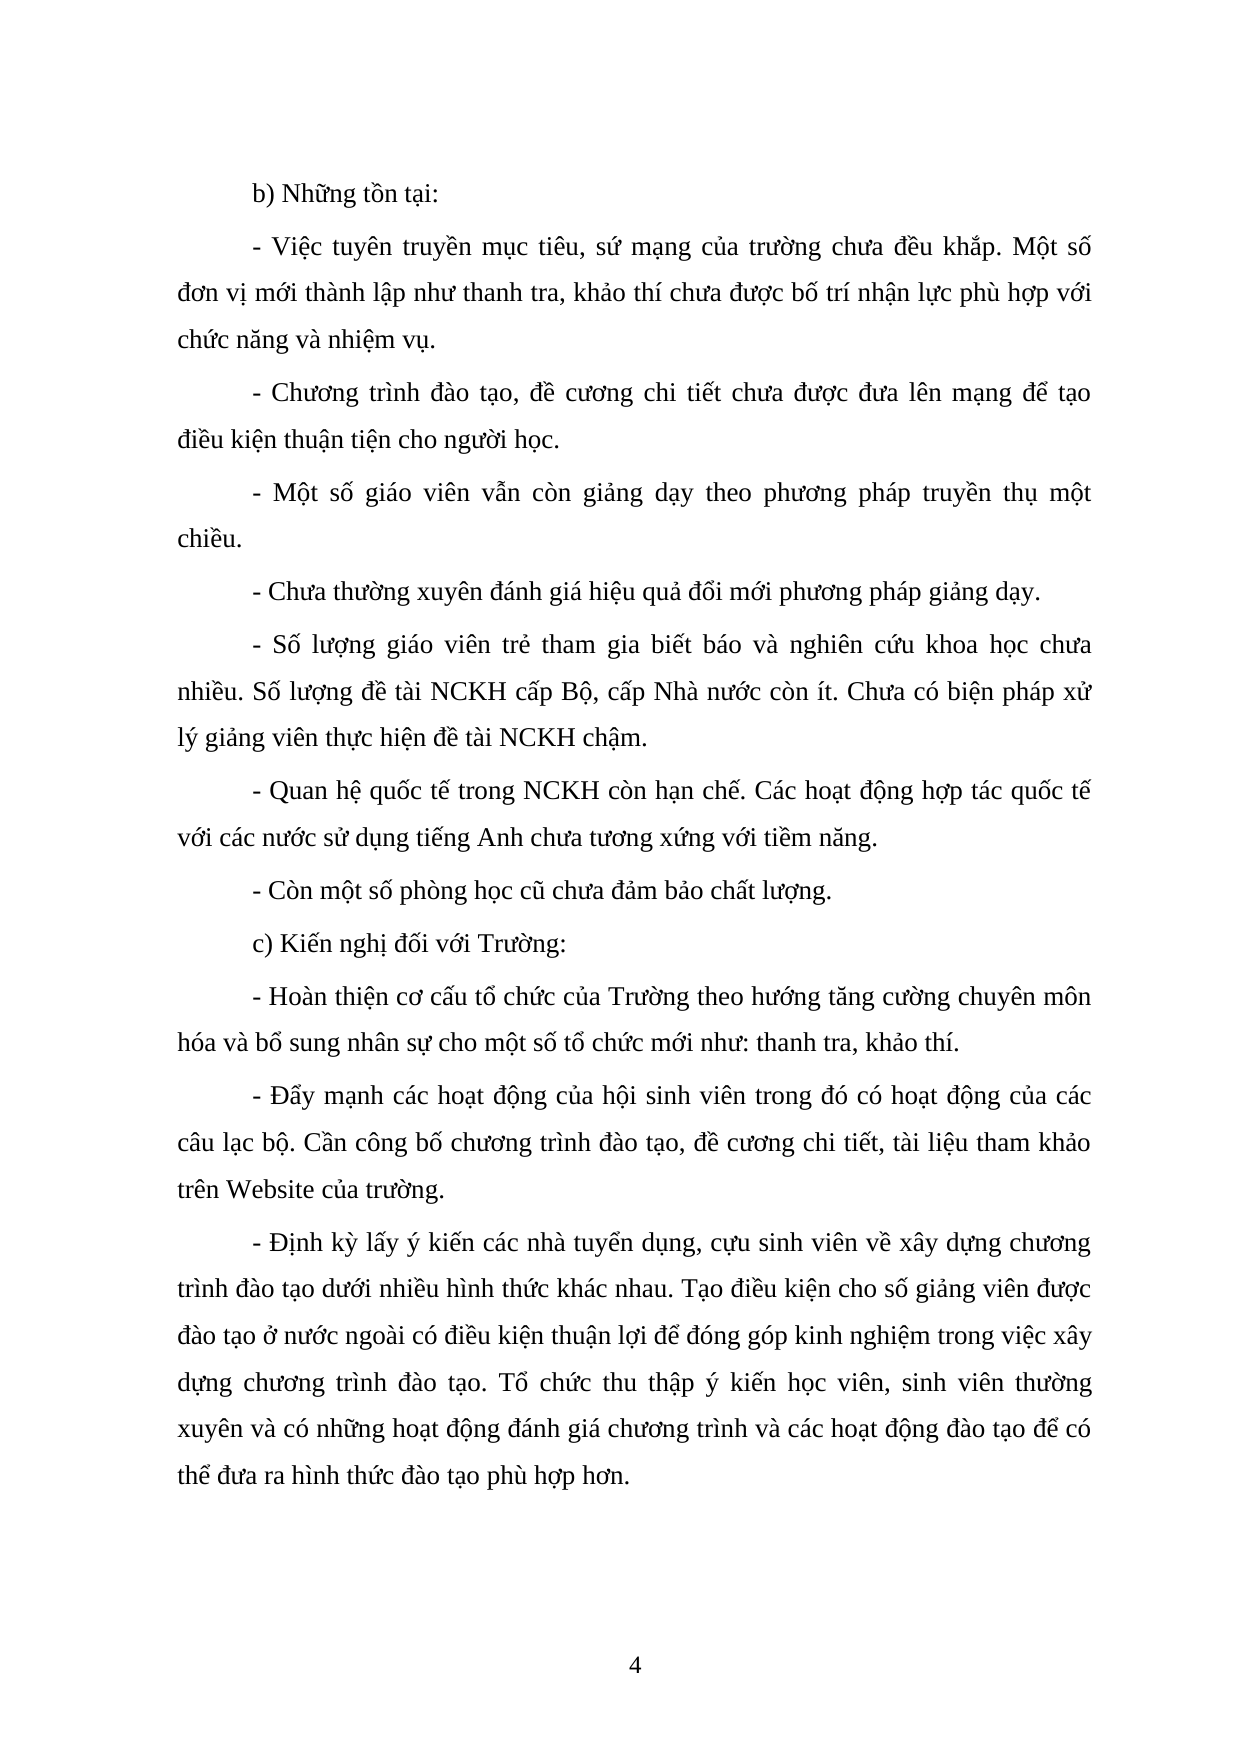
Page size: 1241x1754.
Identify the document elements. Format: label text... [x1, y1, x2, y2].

text - Định kỳ lấy ý kiến các nhà tuyển dụng, cựu sinh viên về xây dựng chương trình đào tạo dưới nhiều hình thức khác nhau. Tạo điều kiện cho số giảng viên được đào tạo ở nước ngoài có điều kiện thuận lợi để đóng góp kinh nghiệm trong việc xây dựng chương trình đào tạo. Tổ chức thu thập ý kiến học viên, sinh viên thường xuyên và có những hoạt động đánh giá chương trình và các hoạt động đào tạo để có thể đưa ra hình thức đào tạo phù hợp hơn. [177, 1226, 1093, 1490]
text c) Kiến nghị đối với Trường: [177, 927, 1093, 958]
text - Chưa thường xuyên đánh giá hiệu quả đổi mới phương pháp giảng dạy. [177, 575, 1093, 606]
text - Chương trình đào tạo, đề cương chi tiết chưa được đưa lên mạng để tạo điều kiện thuận tiện cho người học. [177, 376, 1093, 454]
text - Còn một số phòng học cũ chưa đảm bảo chất lượng. [177, 874, 1093, 905]
text - Quan hệ quốc tế trong NCKH còn hạn chế. Các hoạt động hợp tác quốc tế với các nước sử dụng tiếng Anh chưa tương xứng với tiềm năng. [177, 774, 1093, 852]
text b) Những tồn tại: [177, 177, 1093, 208]
text - Số lượng giáo viên trẻ tham gia biết báo và nghiên cứu khoa học chưa nhiều. Số lượng đề tài NCKH cấp Bộ, cấp Nhà nước còn ít. Chưa có biện pháp xử lý giảng viên thực hiện đề tài NCKH chậm. [177, 628, 1093, 753]
text - Việc tuyên truyền mục tiêu, sứ mạng của trường chưa đều khắp. Một số đơn vị mới thành lập như thanh tra, khảo thí chưa được bố trí nhận lực phù hợp với chức năng và nhiệm vụ. [177, 230, 1093, 354]
text - Hoàn thiện cơ cấu tổ chức của Trường theo hướng tăng cường chuyên môn hóa và bổ sung nhân sự cho một số tổ chức mới như: thanh tra, khảo thí. [177, 980, 1093, 1058]
text - Một số giáo viên vẫn còn giảng dạy theo phương pháp truyền thụ một chiều. [177, 476, 1093, 553]
text - Đẩy mạnh các hoạt động của hội sinh viên trong đó có hoạt động của các câu lạc bộ. Cần công bố chương trình đào tạo, đề cương chi tiết, tài liệu tham khảo trên Website của trường. [177, 1079, 1093, 1204]
